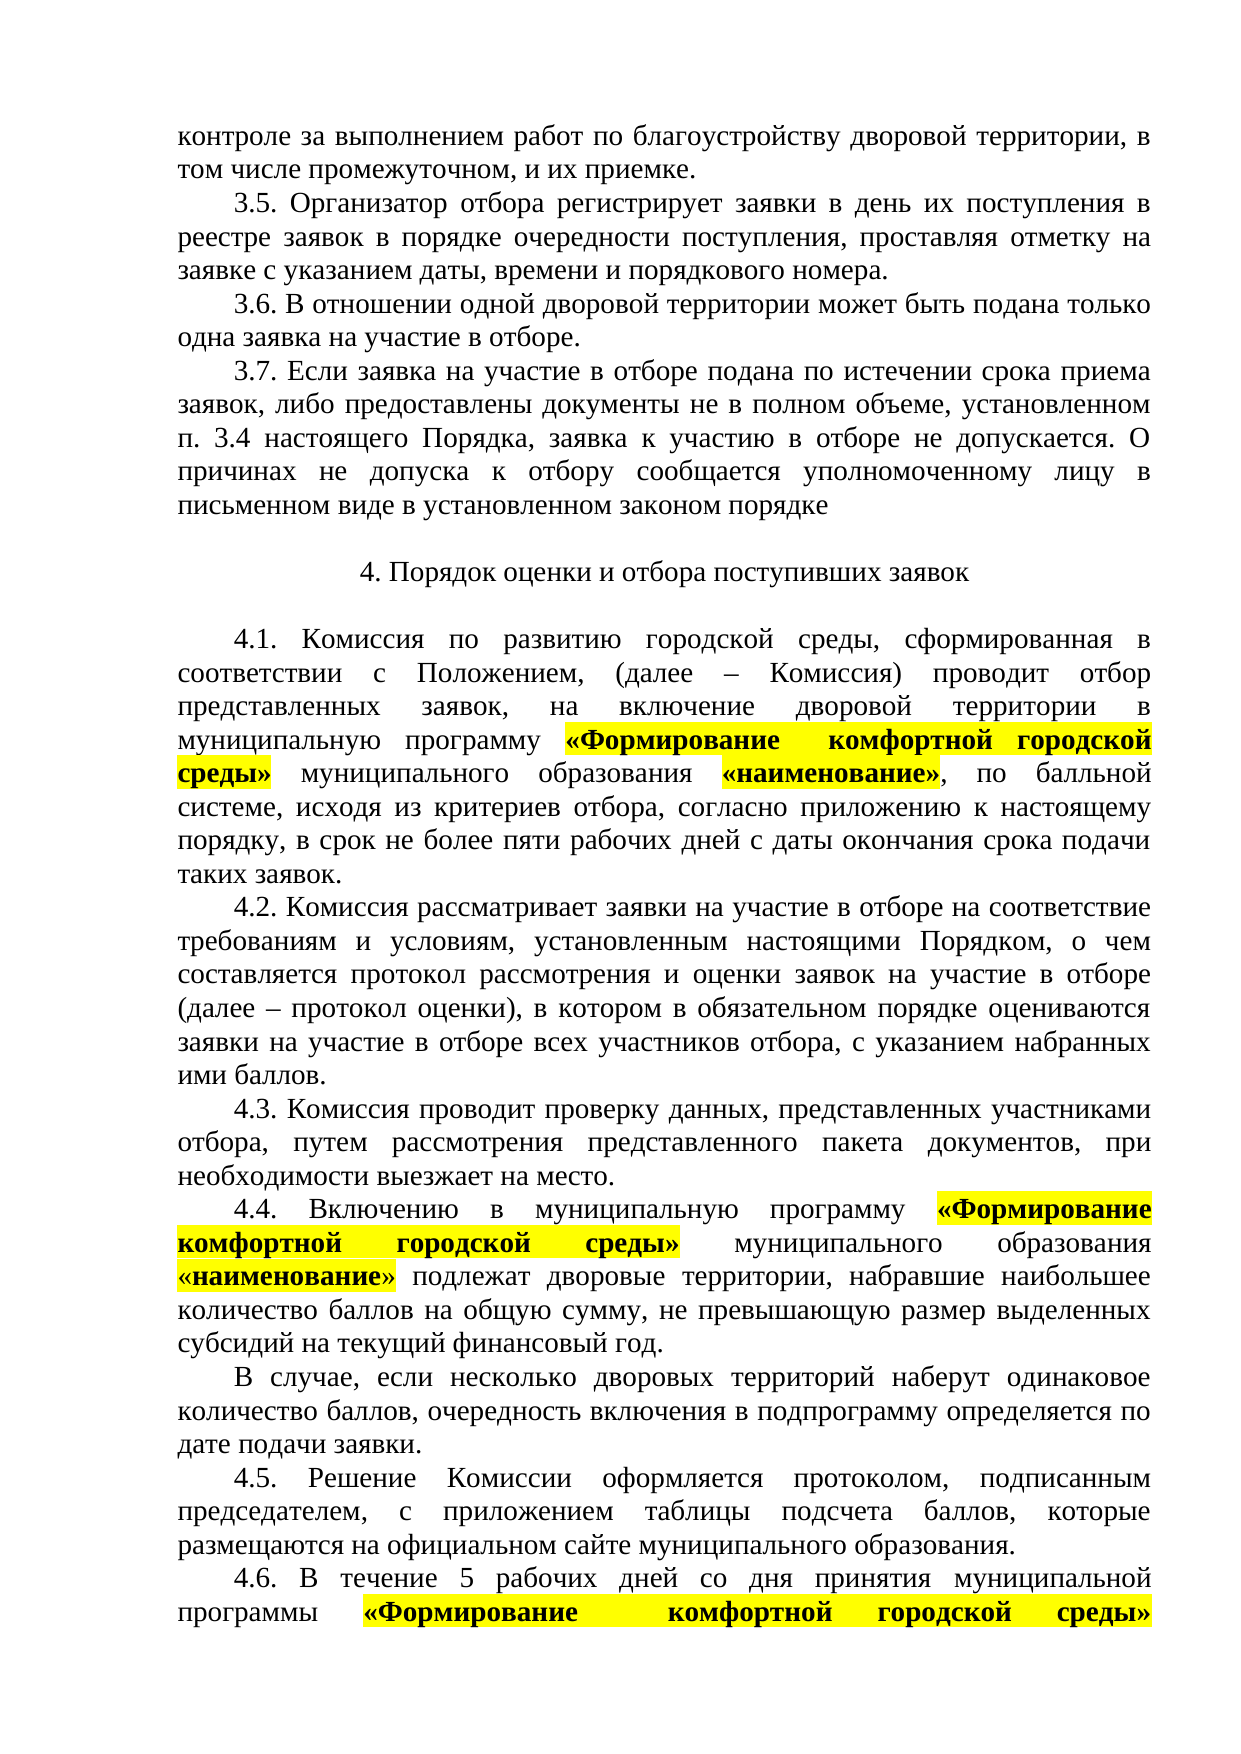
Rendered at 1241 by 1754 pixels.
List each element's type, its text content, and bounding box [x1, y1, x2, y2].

text 3.5. Организатор отбора регистрирует заявки в день их поступления в реестре заявок в порядке очередности поступления, проставляя отметку на заявке с указанием даты, времени и порядкового номера. [177, 185, 1152, 286]
text 4.2. Комиссия рассматривает заявки на участие в отборе на соответствие требованиям и условиям, установленным настоящими Порядком, о чем составляется протокол рассмотрения и оценки заявок на участие в отборе (далее – протокол оценки), в котором в обязательном порядке оцениваются заявки на участие в отборе всех участников отбора, с указанием набранных ими баллов. [177, 889, 1152, 1091]
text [177, 118, 1152, 185]
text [177, 1560, 1152, 1627]
text 4.5. Решение Комиссии оформляется протоколом, подписанным председателем, с приложением таблицы подсчета баллов, которые размещаются на официальном сайте муниципального образования. [177, 1460, 1152, 1560]
text 4.4. Включению в муниципальную программу «Формирование комфортной городской среды» муниципального образования «наименование» подлежат дворовые территории, набравшие наибольшее количество баллов на общую сумму, не превышающую размер выделенных субсидий на текущий финансовый год. [177, 1191, 1152, 1359]
text 3.6. В отношении одной дворовой территории может быть подана только одна заявка на участие в отборе. [177, 286, 1152, 353]
text 4.3. Комиссия проводит проверку данных, представленных участниками отбора, путем рассмотрения представленного пакета документов, при необходимости выезжает на место. [177, 1091, 1152, 1191]
text 4. Порядок оценки и отбора поступивших заявок [177, 554, 1152, 588]
text В случае, если несколько дворовых территорий наберут одинаковое количество баллов, очередность включения в подпрограмму определяется по дате подачи заявки. [177, 1359, 1152, 1460]
text 3.7. Если заявка на участие в отборе подана по истечении срока приема заявок, либо предоставлены документы не в полном объеме, установленном п. 3.4 настоящего Порядка, заявка к участию в отборе не допускается. О причинах не допуска к отбору сообщается уполномоченному лицу в письменном виде в установленном законом порядке [177, 353, 1152, 521]
text 4.1. Комиссия по развитию городской среды, сформированная в соответствии с Положением, (далее – Комиссия) проводит отбор представленных заявок, на включение дворовой территории в муниципальную программу «Формирование комфортной городской среды» муниципального образования «наименование», по балльной системе, исходя из критериев отбора, согласно приложению к настоящему порядку, в срок не более пяти рабочих дней с даты окончания срока подачи таких заявок. [177, 621, 1152, 889]
